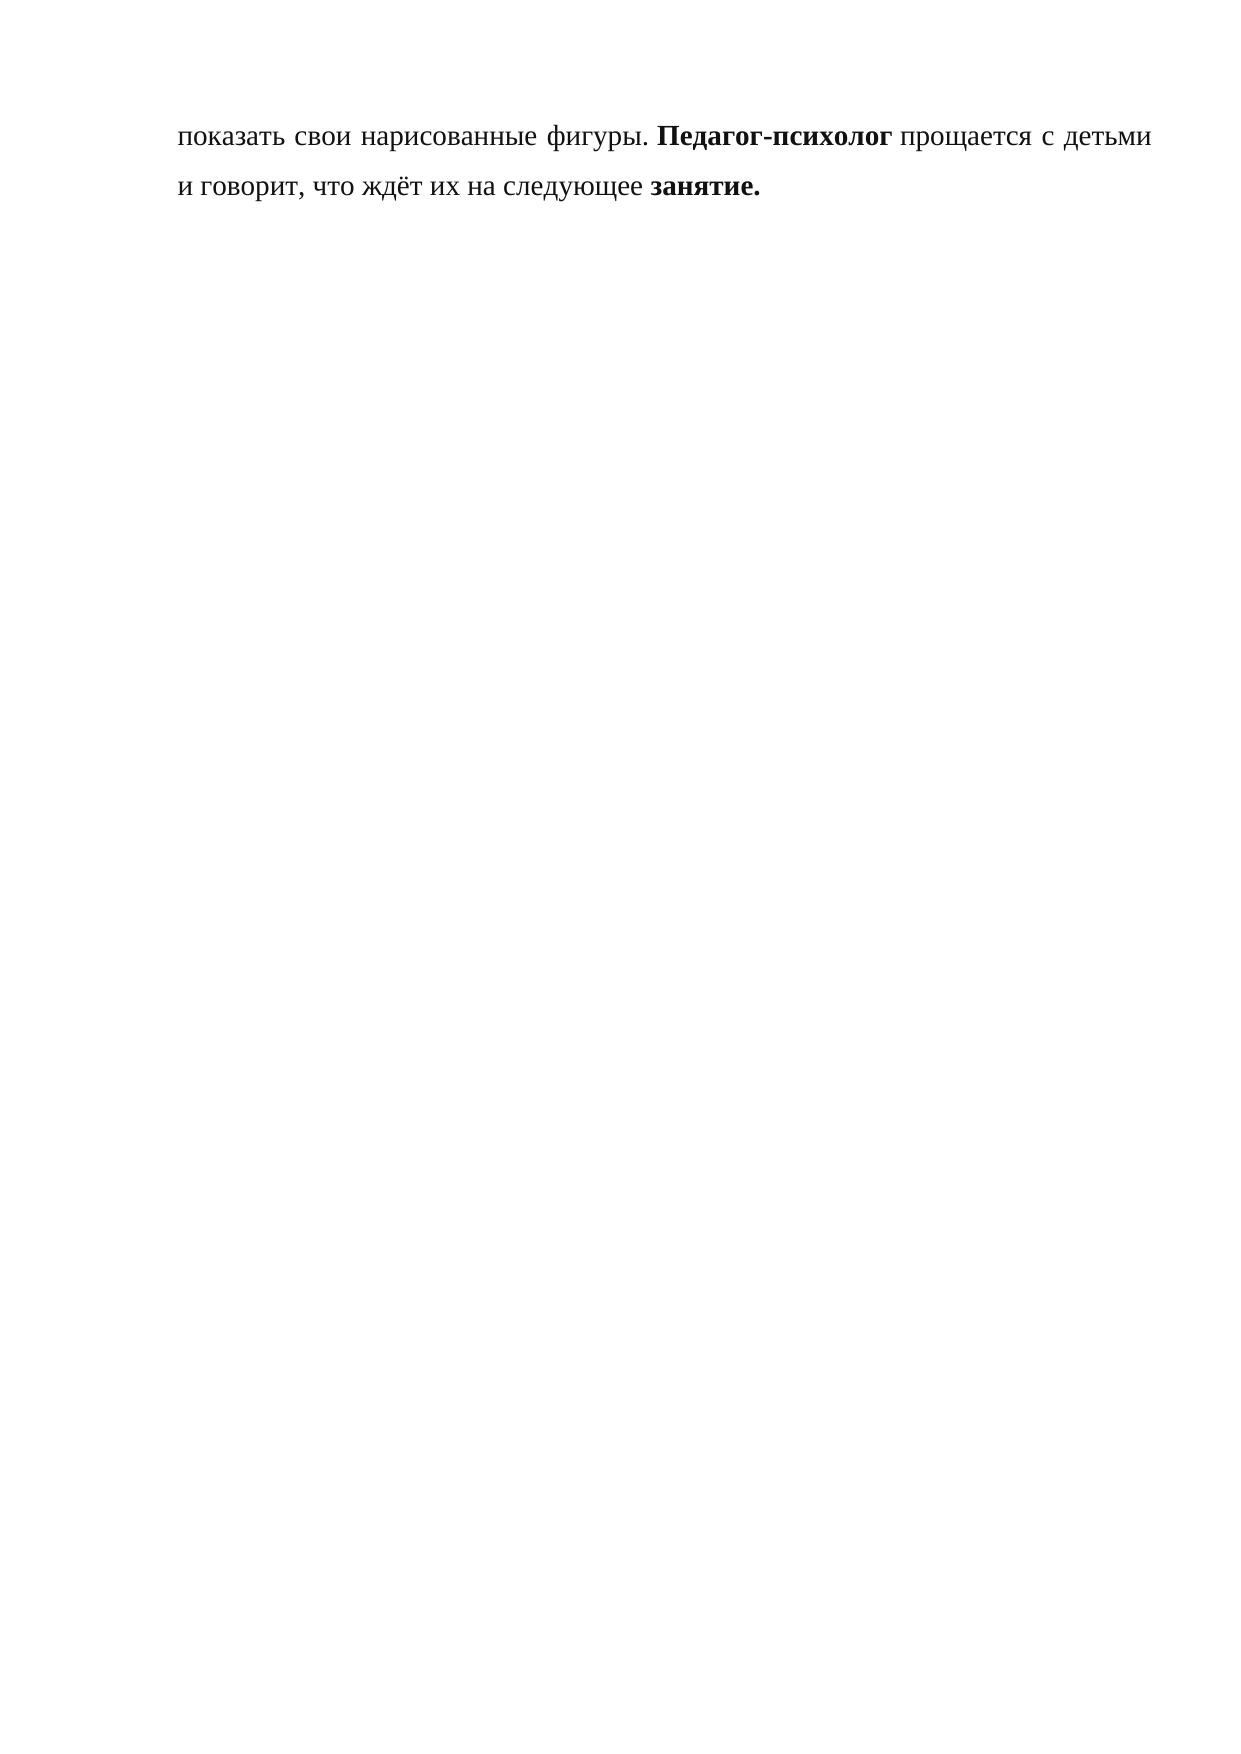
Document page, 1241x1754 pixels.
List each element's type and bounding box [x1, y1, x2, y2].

text [177, 118, 1152, 202]
